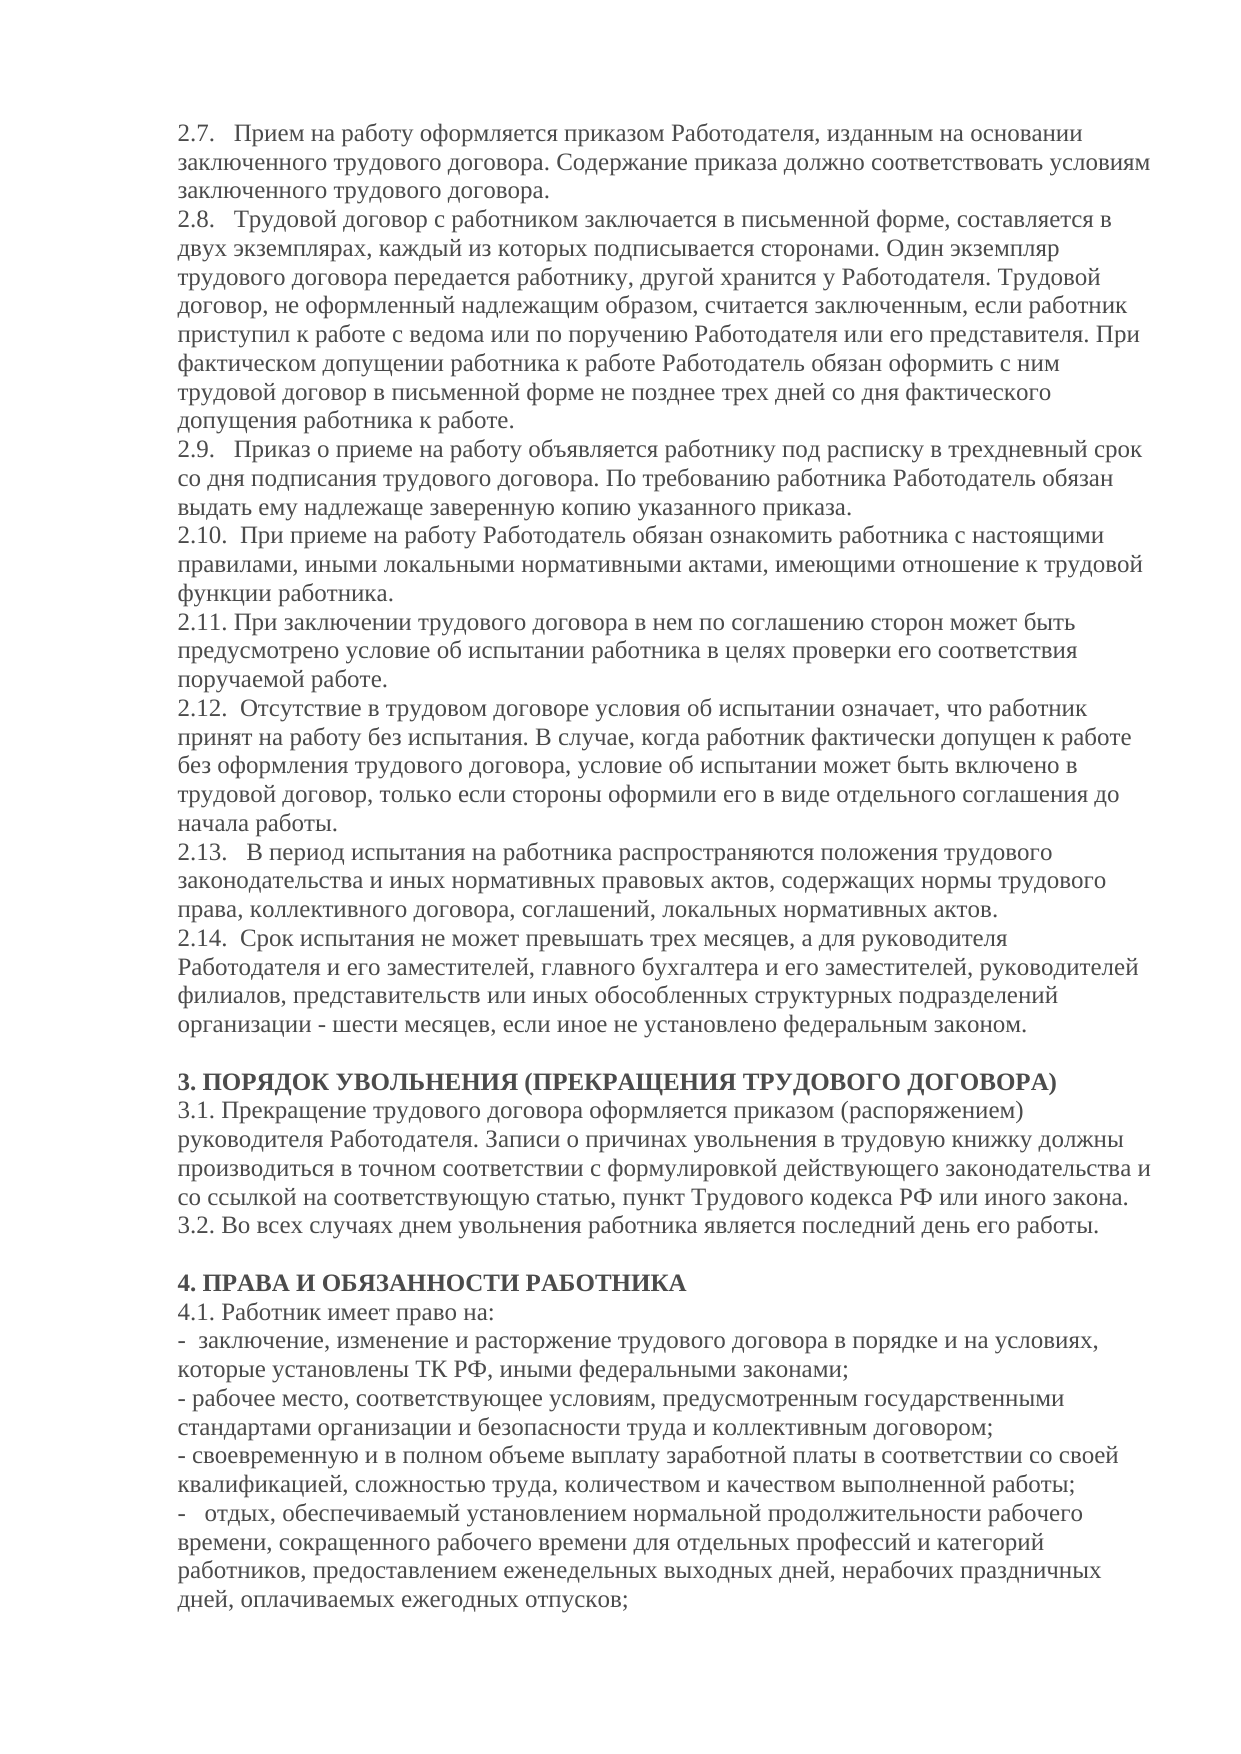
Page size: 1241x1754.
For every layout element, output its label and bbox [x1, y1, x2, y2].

text [183, 118, 1152, 1613]
